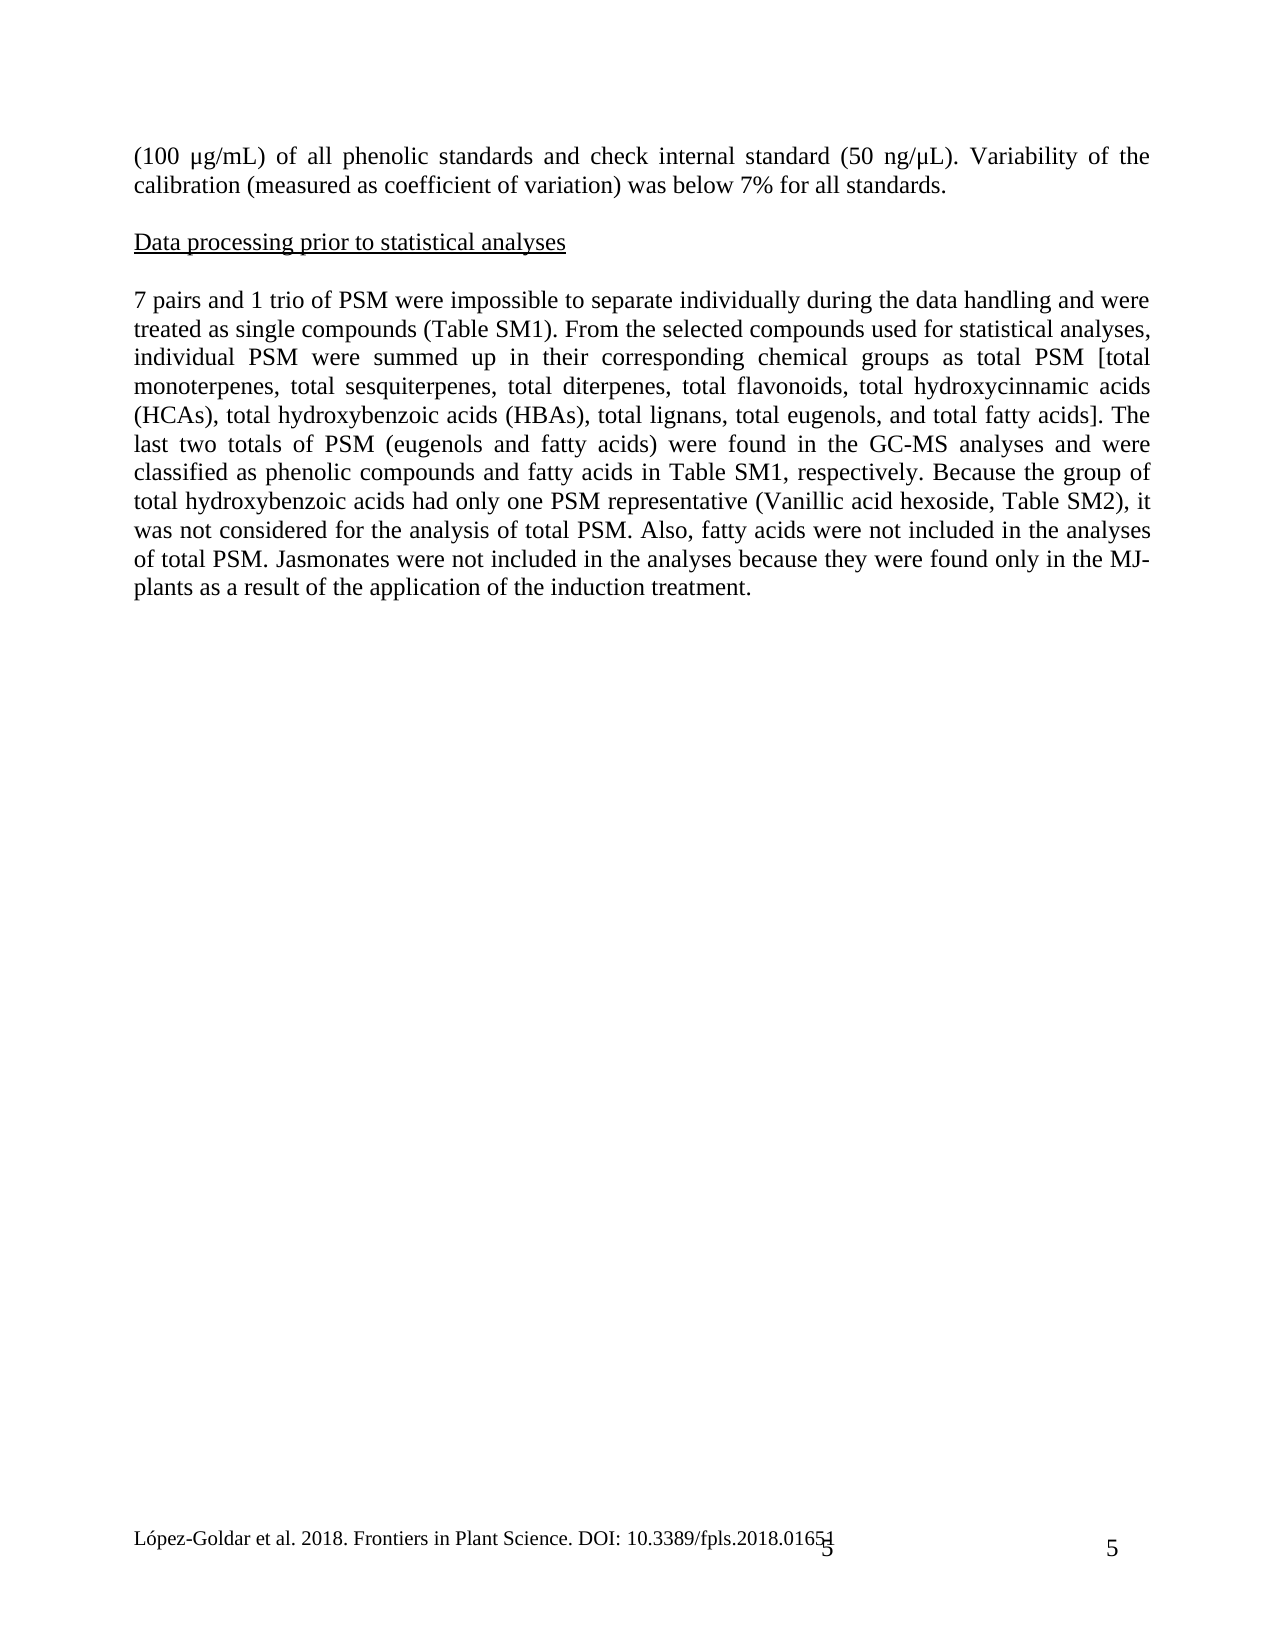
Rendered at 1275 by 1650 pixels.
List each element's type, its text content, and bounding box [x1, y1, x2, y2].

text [133, 141, 1152, 199]
text 7 pairs and 1 trio of PSM were impossible to separate individually during the data handling and were treated as single compounds (Table SM1). From the selected compounds used for statistical analyses, individual PSM were summed up in their corresponding chemical groups as total PSM [total monoterpenes, total sesquiterpenes, total diterpenes, total flavonoids, total hydroxycinnamic acids (HCAs), total hydroxybenzoic acids (HBAs), total lignans, total eugenols, and total fatty acids]. The last two totals of PSM (eugenols and fatty acids) were found in the GC-MS analyses and were classified as phenolic compounds and fatty acids in Table SM1, respectively. Because the group of total hydroxybenzoic acids had only one PSM representative (Vanillic acid hexoside, Table SM2), it was not considered for the analysis of total PSM. Also, fatty acids were not included in the analyses of total PSM. Jasmonates were not included in the analyses because they were found only in the MJ-plants as a result of the application of the induction treatment. [133, 285, 1152, 601]
text Data processing prior to statistical analyses [133, 227, 1152, 256]
